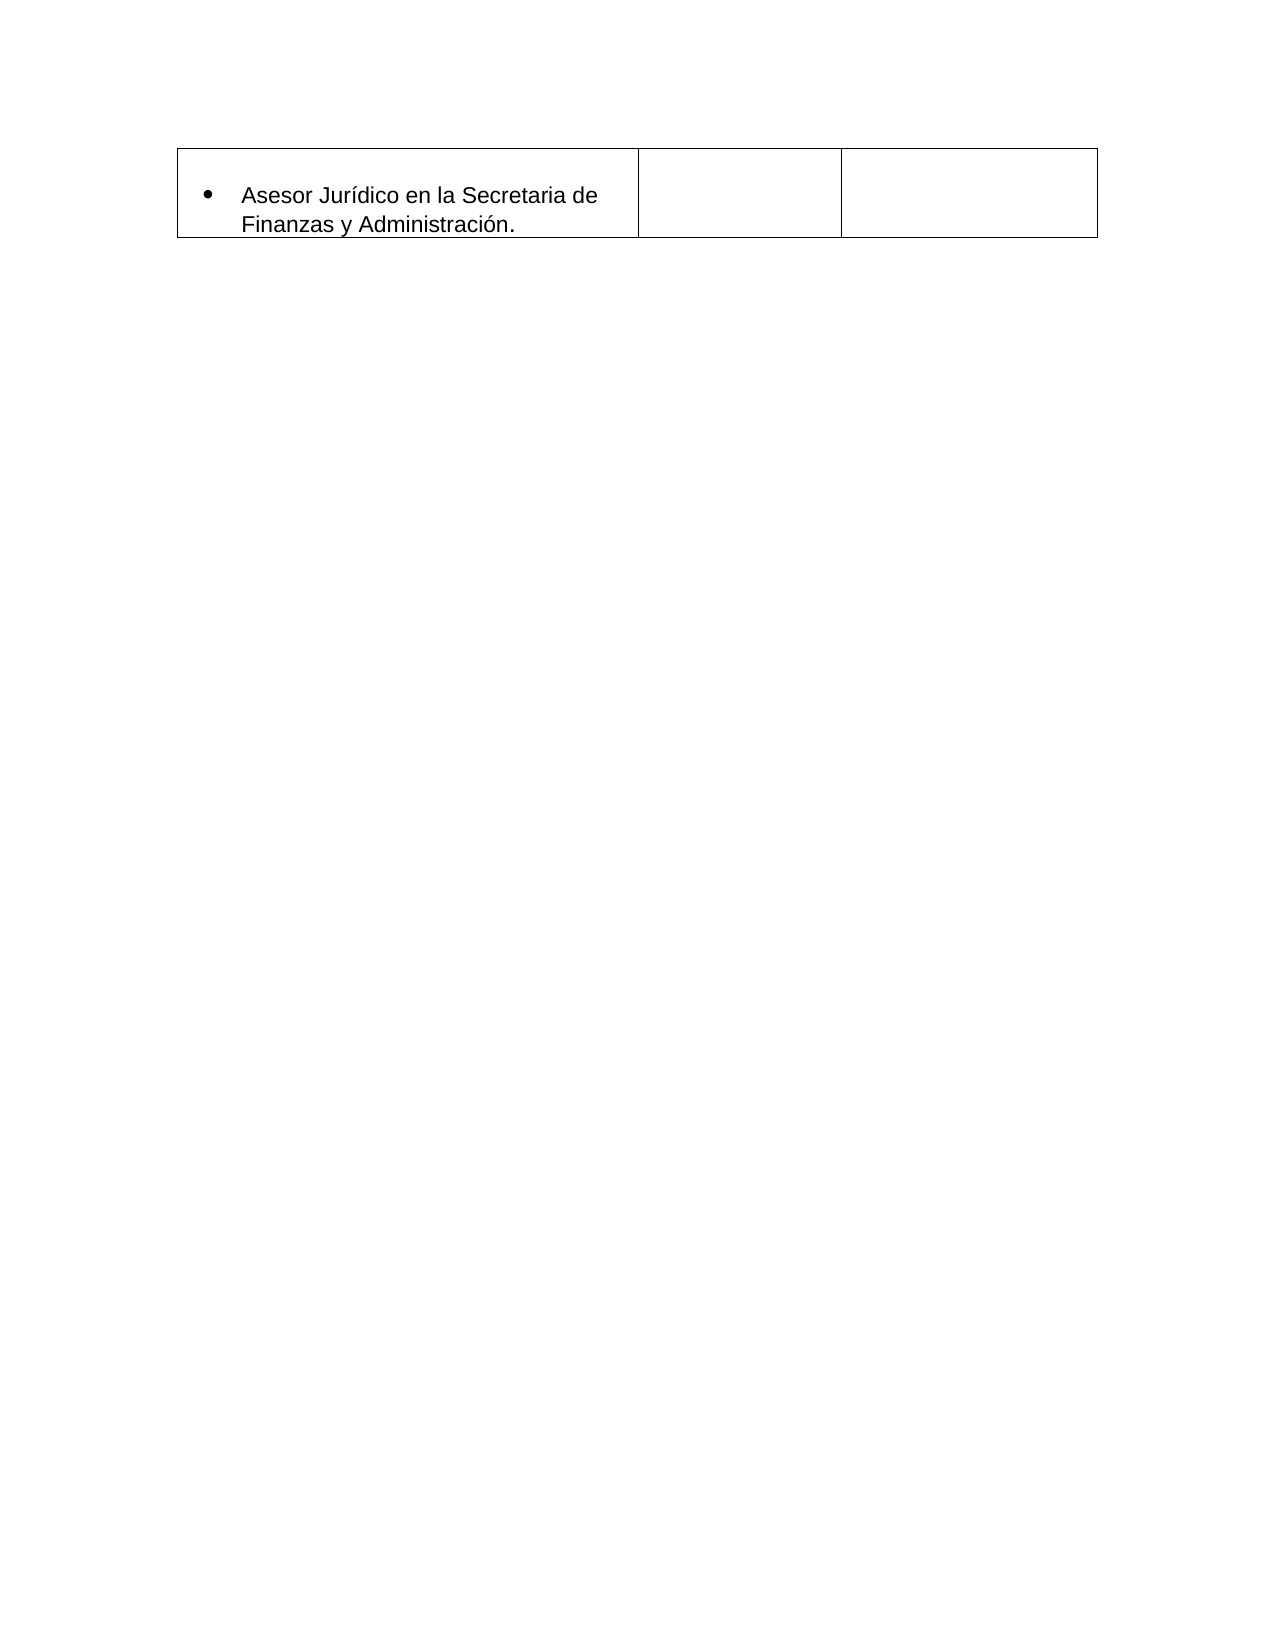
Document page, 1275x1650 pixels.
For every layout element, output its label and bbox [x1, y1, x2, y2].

table_cell [639, 149, 841, 237]
table_cell [178, 149, 638, 237]
table_cell [842, 149, 1097, 237]
